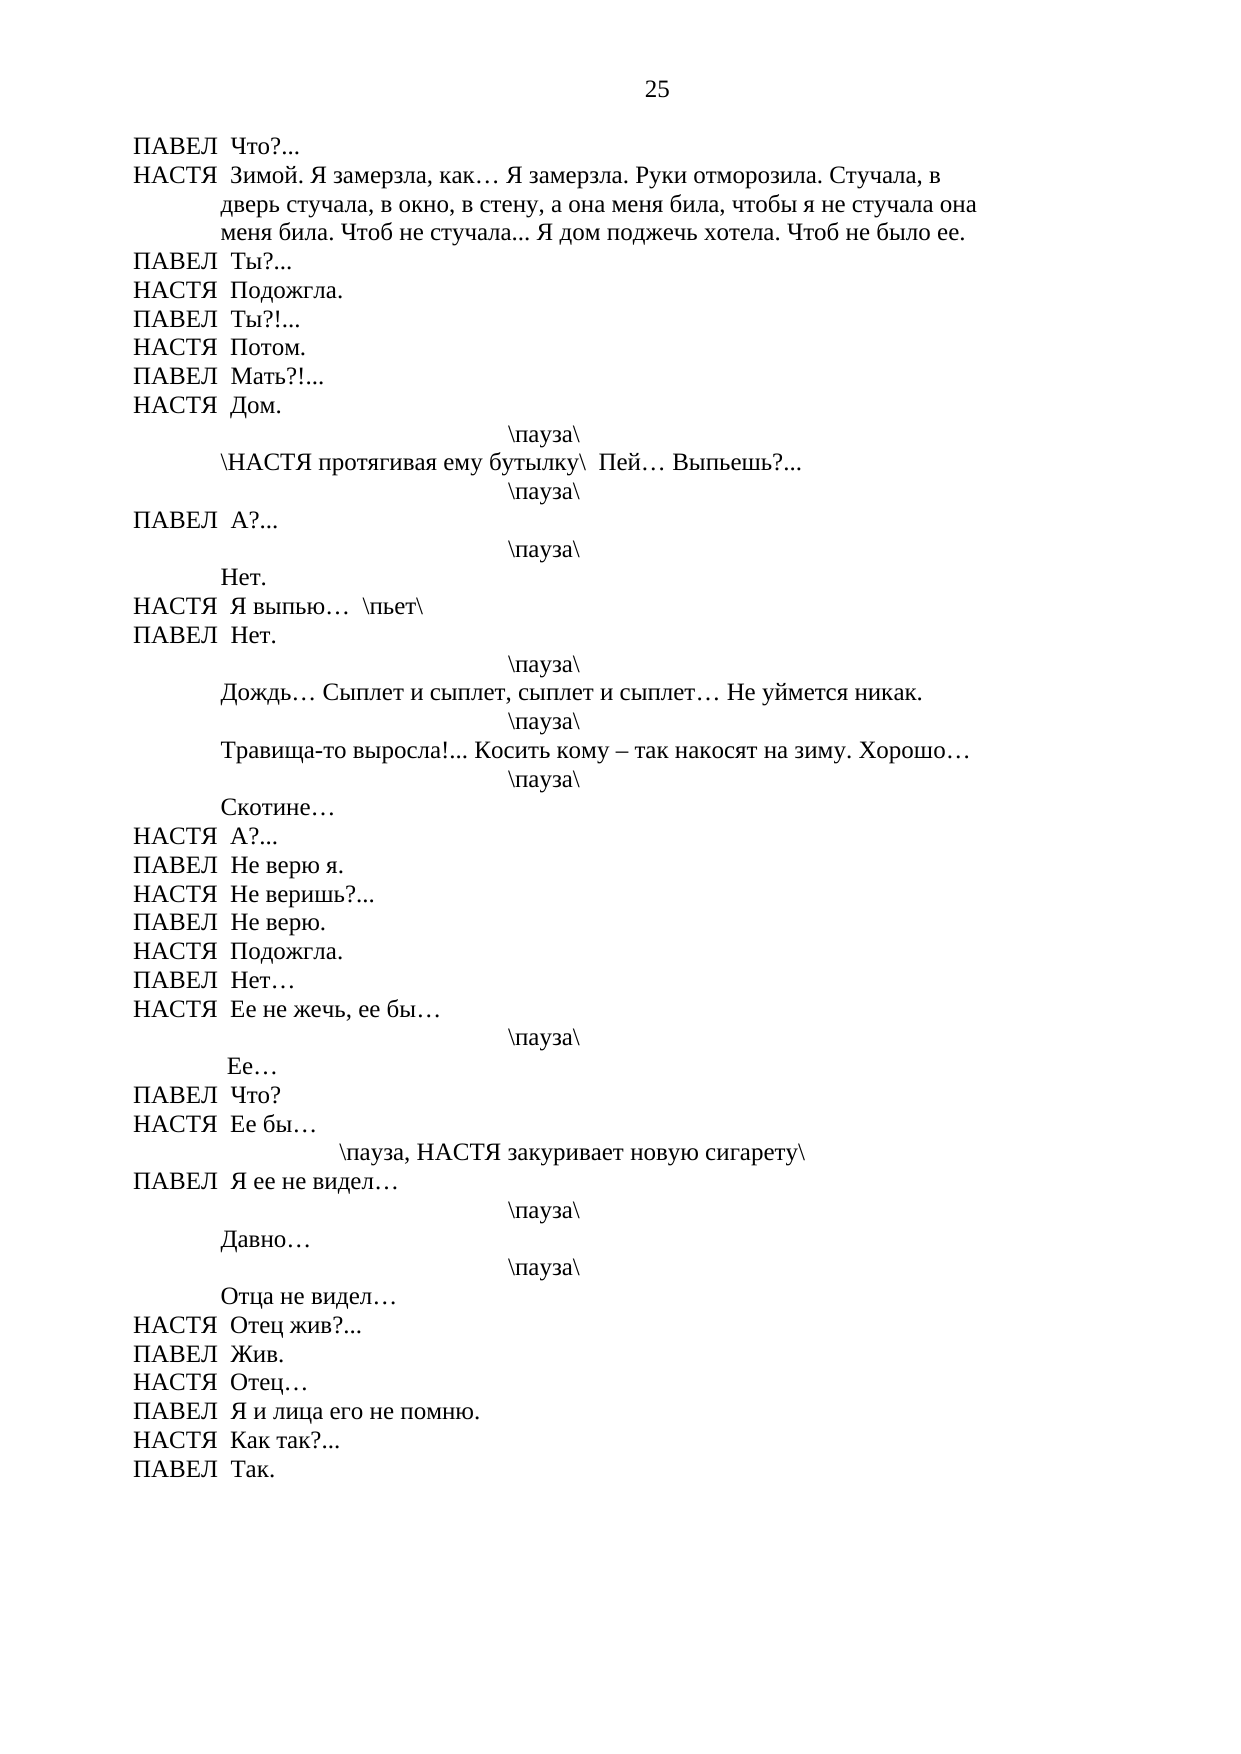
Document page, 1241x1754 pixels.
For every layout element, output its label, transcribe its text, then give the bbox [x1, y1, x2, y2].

text НАСТЯ Я выпью… \пьет\ [133, 591, 1181, 620]
text \пауза\ [133, 649, 1181, 677]
text \НАСТЯ протягивая ему бутылку\ Пей… Выпьешь?... [133, 447, 1181, 476]
text НАСТЯ Отец… [133, 1367, 1181, 1396]
text \пауза\ [133, 476, 1181, 505]
text НАСТЯ Ее не жечь, ее бы… [133, 994, 1181, 1022]
text ПАВЕЛ Нет. [133, 620, 1181, 649]
text НАСТЯ Подожгла. [133, 275, 1181, 304]
text \пауза\ [133, 706, 1181, 735]
text ПАВЕЛ Ты?... [133, 246, 1181, 275]
text ПАВЕЛ Что?... [133, 131, 1181, 160]
text Скотине… [133, 792, 1181, 821]
text ПАВЕЛ Я ее не видел… [133, 1166, 1181, 1195]
text ПАВЕЛ Ты?!... [133, 304, 1181, 332]
text ПАВЕЛ Мать?!... [133, 361, 1181, 390]
text НАСТЯ Ее бы… [133, 1109, 1181, 1137]
text ПАВЕЛ Не верю я. [133, 850, 1181, 879]
text НАСТЯ Зимой. Я замерзла, как… Я замерзла. Руки отморозила. Стучала, в [133, 160, 1181, 189]
text НАСТЯ Не веришь?... [133, 879, 1181, 907]
text \пауза\ [133, 534, 1181, 562]
text \пауза\ [133, 1195, 1181, 1224]
text НАСТЯ Потом. [133, 332, 1181, 361]
text Нет. [133, 562, 1181, 591]
text \пауза\ [133, 419, 1181, 447]
text Дождь… Сыплет и сыплет, сыплет и сыплет… Не уймется никак. [133, 677, 1181, 706]
text НАСТЯ Как так?... [133, 1425, 1181, 1454]
text НАСТЯ Подожгла. [133, 936, 1181, 965]
text ПАВЕЛ Я и лица его не помню. [133, 1396, 1181, 1425]
text НАСТЯ Дом. [133, 390, 1181, 419]
text \пауза\ [133, 764, 1181, 792]
text НАСТЯ Отец жив?... [133, 1310, 1181, 1339]
text НАСТЯ А?... [133, 821, 1181, 850]
text ПАВЕЛ А?... [133, 505, 1181, 534]
text Ее… [133, 1051, 1181, 1080]
text ПАВЕЛ Что? [133, 1080, 1181, 1109]
text Отца не видел… [133, 1281, 1181, 1310]
text ПАВЕЛ Жив. [133, 1339, 1181, 1367]
text ПАВЕЛ Нет… [133, 965, 1181, 994]
text ПАВЕЛ Не верю. [133, 907, 1181, 936]
text \пауза\ [133, 1252, 1181, 1281]
text ПАВЕЛ Так. [133, 1454, 1181, 1482]
text дверь стучала, в окно, в стену, а она меня била, чтобы я не стучала она [133, 189, 1181, 217]
text Травища-то выросла!... Косить кому – так накосят на зиму. Хорошо… [133, 735, 1181, 764]
text Давно… [133, 1224, 1181, 1252]
text \пауза\ [133, 1022, 1181, 1051]
text \пауза, НАСТЯ закуривает новую сигарету\ [133, 1137, 1181, 1166]
text меня била. Чтоб не стучала... Я дом поджечь хотела. Чтоб не было ее. [133, 217, 1181, 246]
